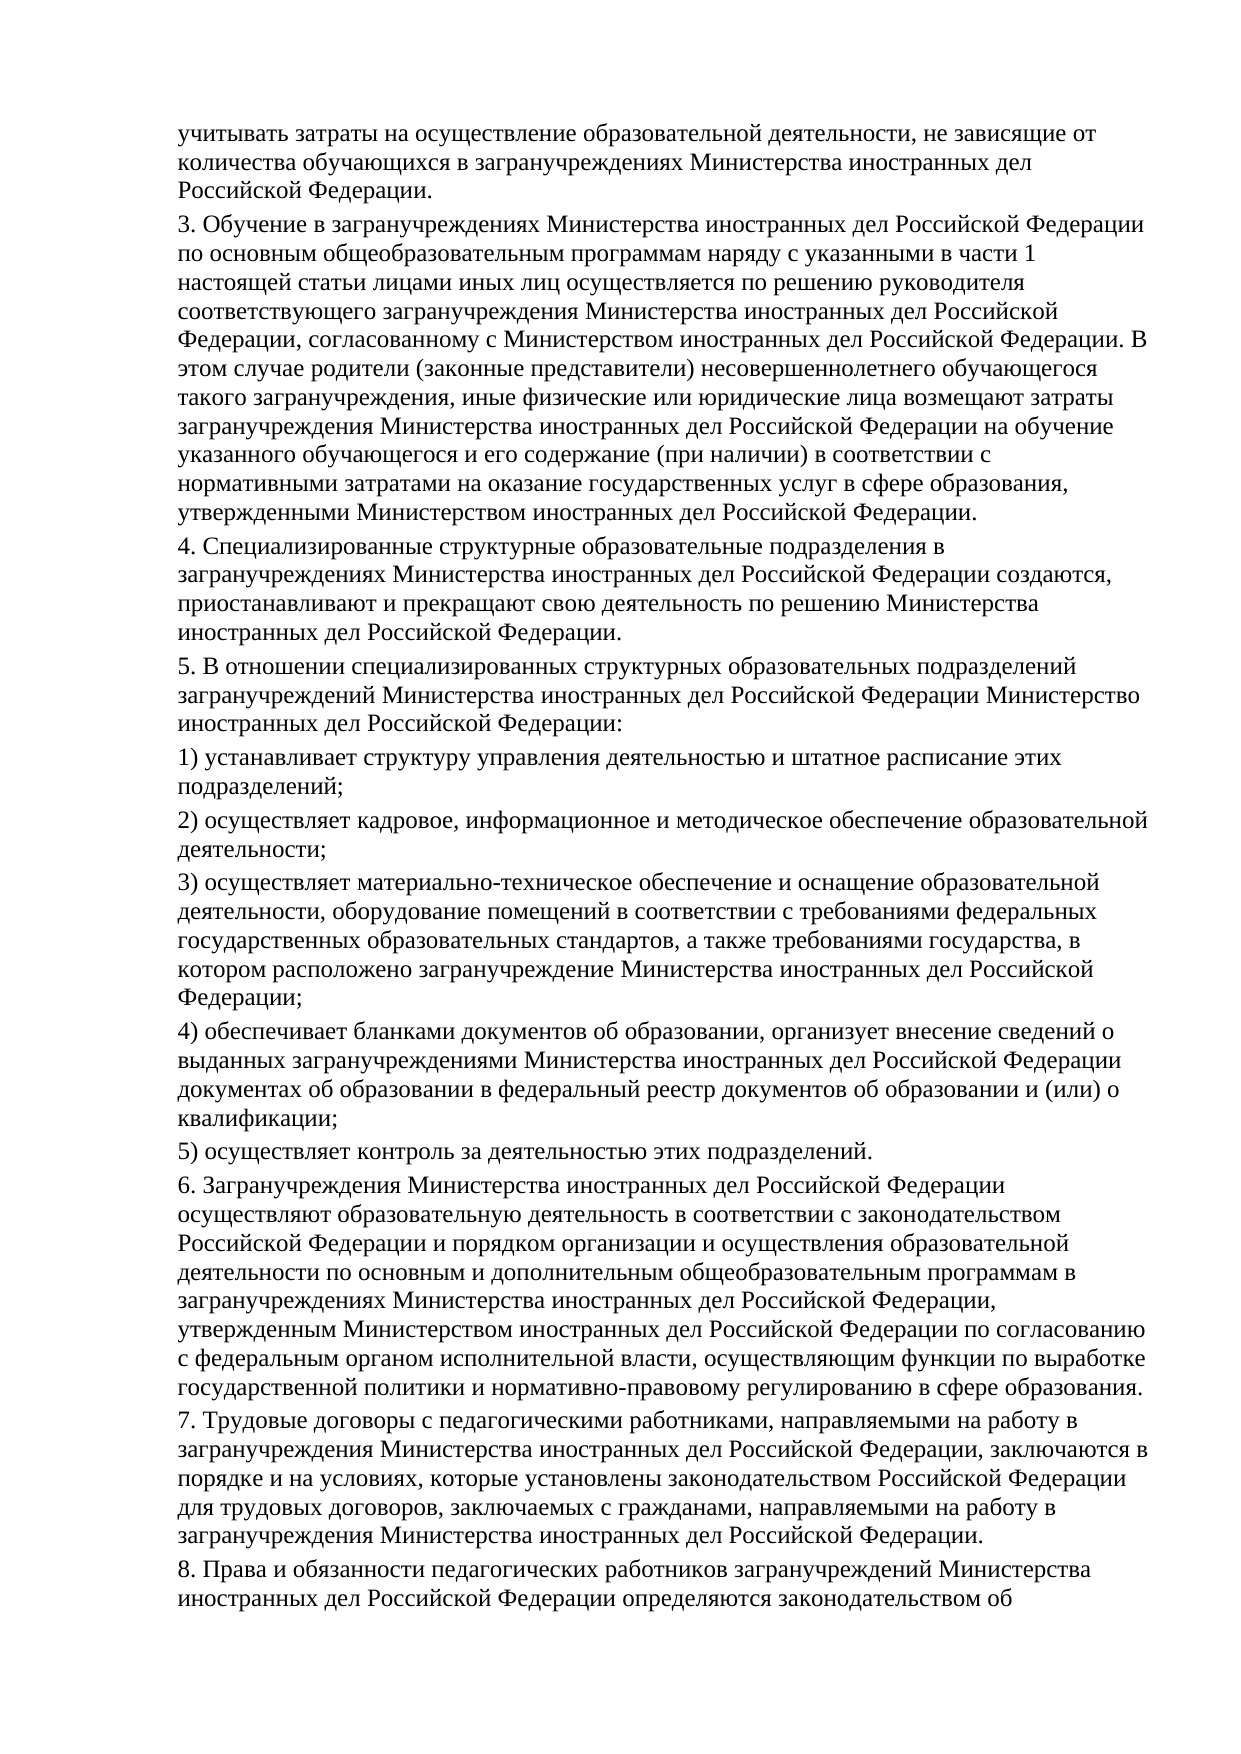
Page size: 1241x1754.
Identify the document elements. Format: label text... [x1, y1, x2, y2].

text 3) осуществляет материально-техническое обеспечение и оснащение образовательной деятельности, оборудование помещений в соответствии с требованиями федеральных государственных образовательных стандартов, а также требованиями государства, в котором расположено загранучреждение Министерства иностранных дел Российской Федерации; [177, 867, 1152, 1011]
text 5. В отношении специализированных структурных образовательных подразделений загранучреждений Министерства иностранных дел Российской Федерации Министерство иностранных дел Российской Федерации: [177, 651, 1152, 737]
text 6. Загранучреждения Министерства иностранных дел Российской Федерации осуществляют образовательную деятельность в соответствии с законодательством Российской Федерации и порядком организации и осуществления образовательной деятельности по основным и дополнительным общеобразовательным программам в загранучреждениях Министерства иностранных дел Российской Федерации, утвержденным Министерством иностранных дел Российской Федерации по согласованию с федеральным органом исполнительной власти, осуществляющим функции по выработке государственной политики и нормативно-правовому регулированию в сфере образования. [177, 1170, 1152, 1400]
text 1) устанавливает структуру управления деятельностью и штатное расписание этих подразделений; [177, 742, 1152, 800]
text 4. Специализированные структурные образовательные подразделения в загранучреждениях Министерства иностранных дел Российской Федерации создаются, приостанавливают и прекращают свою деятельность по решению Министерства иностранных дел Российской Федерации. [177, 531, 1152, 646]
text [177, 118, 1152, 204]
text 3. Обучение в загранучреждениях Министерства иностранных дел Российской Федерации по основным общеобразовательным программам наряду с указанными в части 1 настоящей статьи лицами иных лиц осуществляется по решению руководителя соответствующего загранучреждения Министерства иностранных дел Российской Федерации, согласованному с Министерством иностранных дел Российской Федерации. В этом случае родители (законные представители) несовершеннолетнего обучающегося такого загранучреждения, иные физические или юридические лица возмещают затраты загранучреждения Министерства иностранных дел Российской Федерации на обучение указанного обучающегося и его содержание (при наличии) в соответствии с нормативными затратами на оказание государственных услуг в сфере образования, утвержденными Министерством иностранных дел Российской Федерации. [177, 209, 1152, 526]
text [177, 1554, 1152, 1612]
text 4) обеспечивает бланками документов об образовании, организует внесение сведений о выданных загранучреждениями Министерства иностранных дел Российской Федерации документах об образовании в федеральный реестр документов об образовании и (или) о квалификации; [177, 1016, 1152, 1131]
text 7. Трудовые договоры с педагогическими работниками, направляемыми на работу в загранучреждения Министерства иностранных дел Российской Федерации, заключаются в порядке и на условиях, которые установлены законодательством Российской Федерации для трудовых договоров, заключаемых с гражданами, направляемыми на работу в загранучреждения Министерства иностранных дел Российской Федерации. [177, 1405, 1152, 1549]
text 2) осуществляет кадровое, информационное и методическое обеспечение образовательной деятельности; [177, 805, 1152, 862]
text 5) осуществляет контроль за деятельностью этих подразделений. [177, 1136, 1152, 1165]
